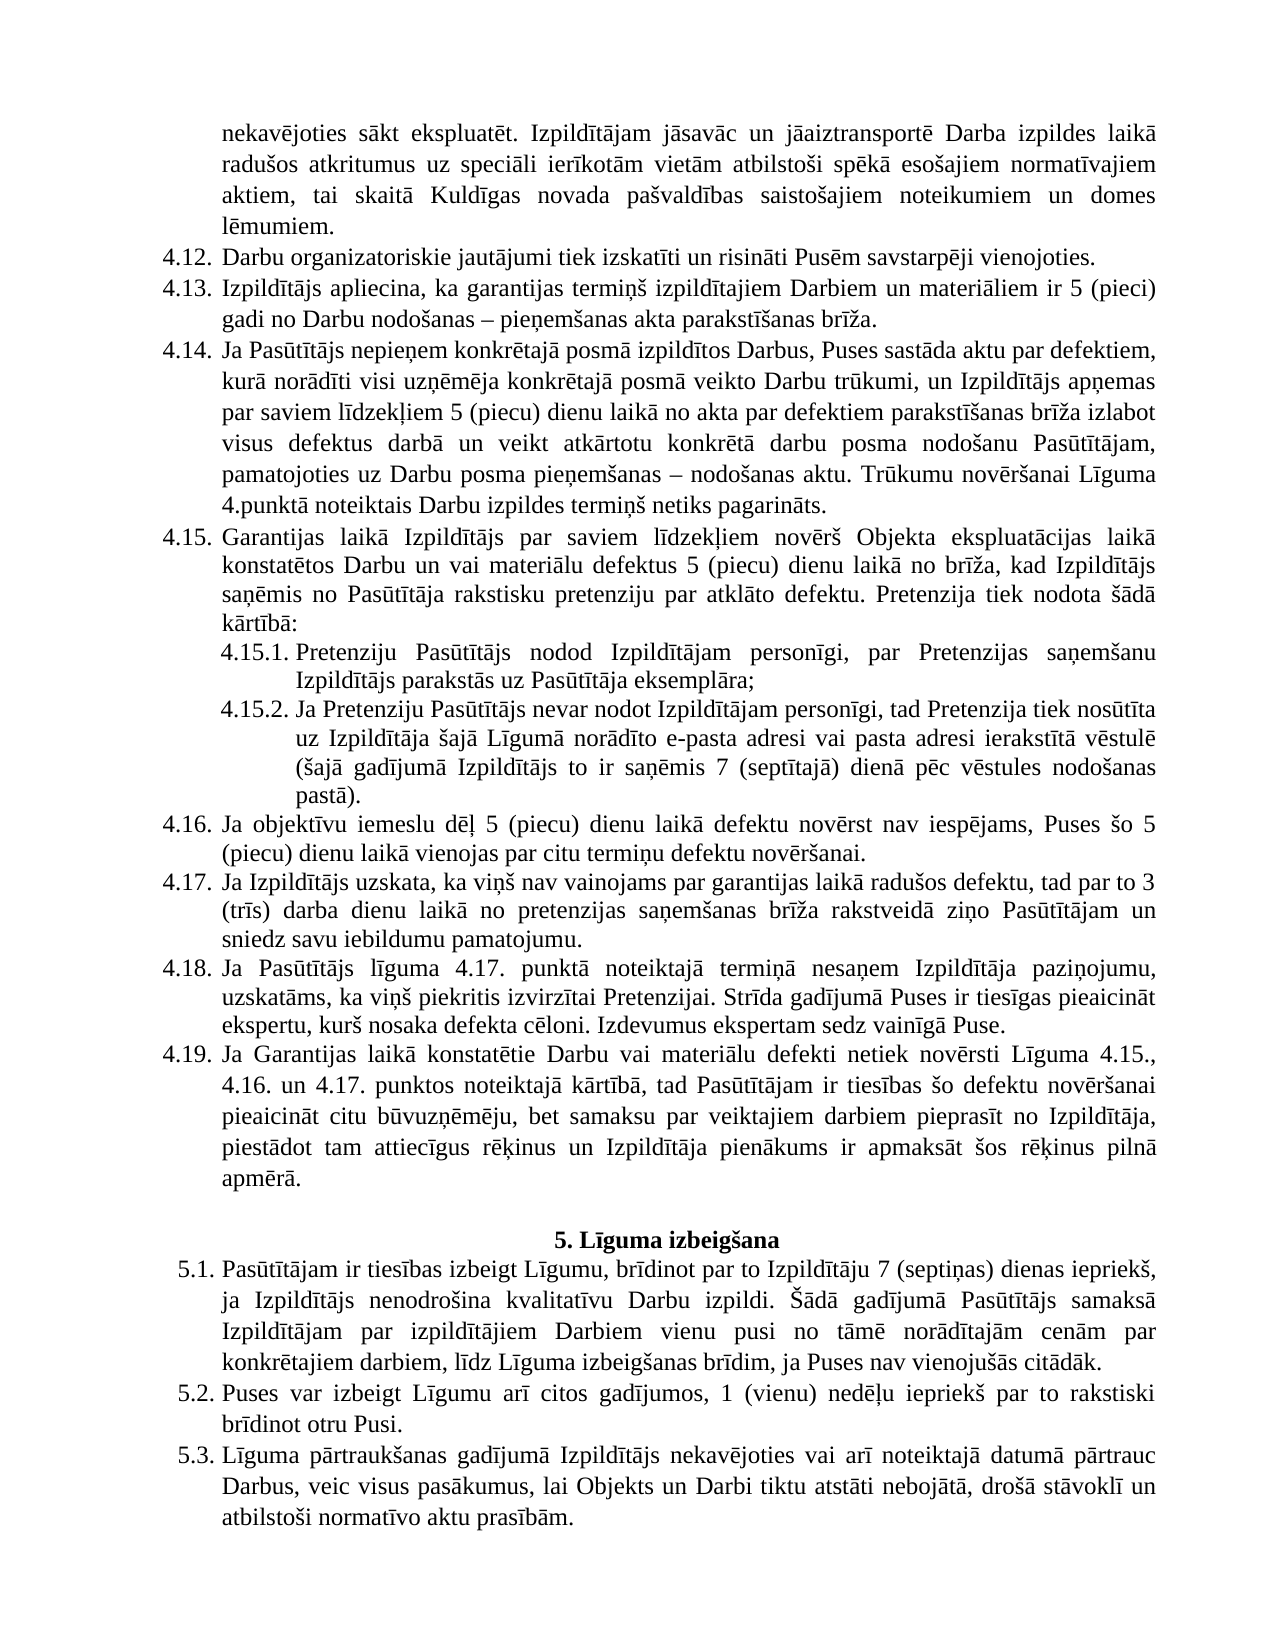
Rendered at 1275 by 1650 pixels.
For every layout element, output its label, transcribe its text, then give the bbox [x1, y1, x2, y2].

list Līguma izbeigšana [177, 1225, 1157, 1254]
list Ja Pretenziju Pasūtītājs nevar nodot Izpildītājam personīgi, tad Pretenzija tiek nosūtīta uz Izpildītāja šajā Līgumā norādīto e-pasta adresi vai pasta adresi ierakstītā vēstulē (šajā gadījumā Izpildītājs to ir saņēmis 7 (septītajā) dienā pēc vēstules nodošanas pastā). [220, 694, 1157, 809]
list Puses var izbeigt Līgumu arī citos gadījumos, 1 (vienu) nedēļu iepriekš par to rakstiski brīdinot otru Pusi. [177, 1378, 1157, 1438]
list Ja Garantijas laikā konstatētie Darbu vai materiālu defekti netiek novērsti Līguma 4.15., 4.16. un 4.17. punktos noteiktajā kārtībā, tad Pasūtītājam ir tiesības šo defektu novēršanai pieaicināt citu būvuzņēmēju, bet samaksu par veiktajiem darbiem pieprasīt no Izpildītāja, piestādot tam attiecīgus rēķinus un Izpildītāja pienākums ir apmaksāt šos rēķinus pilnā apmērā. [162, 1039, 1157, 1192]
list Ja Pasūtītājs nepieņem konkrētajā posmā izpildītos Darbus, Puses sastāda aktu par defektiem, kurā norādīti visi uzņēmēja konkrētajā posmā veikto Darbu trūkumi, un Izpildītājs apņemas par saviem līdzekļiem 5 (piecu) dienu laikā no akta par defektiem parakstīšanas brīža izlabot visus defektus darbā un veikt atkārtotu konkrētā darbu posma nodošanu Pasūtītājam, pamatojoties uz Darbu posma pieņemšanas – nodošanas aktu. Trūkumu novēršanai Līguma 4.punktā noteiktais Darbu izpildes termiņš netiks pagarināts. [162, 335, 1157, 519]
list Pasūtītājam ir tiesības izbeigt Līgumu, brīdinot par to Izpildītāju 7 (septiņas) dienas iepriekš, ja Izpildītājs nenodrošina kvalitatīvu Darbu izpildi. Šādā gadījumā Pasūtītājs samaksā Izpildītājam par izpildītājiem Darbiem vienu pusi no tāmē norādītajām cenām par konkrētajiem darbiem, līdz Līguma izbeigšanas brīdim, ja Puses nav vienojušās citādāk. [177, 1254, 1157, 1376]
list Ja Pasūtītājs līguma 4.17. punktā noteiktajā termiņā nesaņem Izpildītāja paziņojumu, uzskatāms, ka viņš piekritis izvirzītai Pretenzijai. Strīda gadījumā Puses ir tiesīgas pieaicināt ekspertu, kurš nosaka defekta cēloni. Izdevumus ekspertam sedz vainīgā Puse. [162, 953, 1157, 1039]
list Līguma pārtraukšanas gadījumā Izpildītājs nekavējoties vai arī noteiktajā datumā pārtrauc Darbus, veic visus pasākumus, lai Objekts un Darbi tiktu atstāti nebojātā, drošā stāvoklī un atbilstoši normatīvo aktu prasībām. [177, 1440, 1157, 1531]
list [162, 118, 1157, 240]
list Garantijas laikā Izpildītājs par saviem līdzekļiem novērš Objekta ekspluatācijas laikā konstatētos Darbu un vai materiālu defektus 5 (piecu) dienu laikā no brīža, kad Izpildītājs saņēmis no Pasūtītāja rakstisku pretenziju par atklāto defektu. Pretenzija tiek nodota šādā kārtībā: [162, 522, 1157, 637]
list Ja Izpildītājs uzskata, ka viņš nav vainojams par garantijas laikā radušos defektu, tad par to 3 (trīs) darba dienu laikā no pretenzijas saņemšanas brīža rakstveidā ziņo Pasūtītājam un sniedz savu iebildumu pamatojumu. [162, 867, 1157, 953]
list Darbu organizatoriskie jautājumi tiek izskatīti un risināti Pusēm savstarpēji vienojoties. [162, 242, 1157, 271]
list Pretenziju Pasūtītājs nodod Izpildītājam personīgi, par Pretenzijas saņemšanu Izpildītājs parakstās uz Pasūtītāja eksemplāra; [220, 637, 1157, 694]
list Izpildītājs apliecina, ka garantijas termiņš izpildītajiem Darbiem un materiāliem ir 5 (pieci) gadi no Darbu nodošanas – pieņemšanas akta parakstīšanas brīža. [162, 273, 1157, 333]
list Ja objektīvu iemeslu dēļ 5 (piecu) dienu laikā defektu novērst nav iespējams, Puses šo 5 (piecu) dienu laikā vienojas par citu termiņu defektu novēršanai. [162, 809, 1157, 867]
